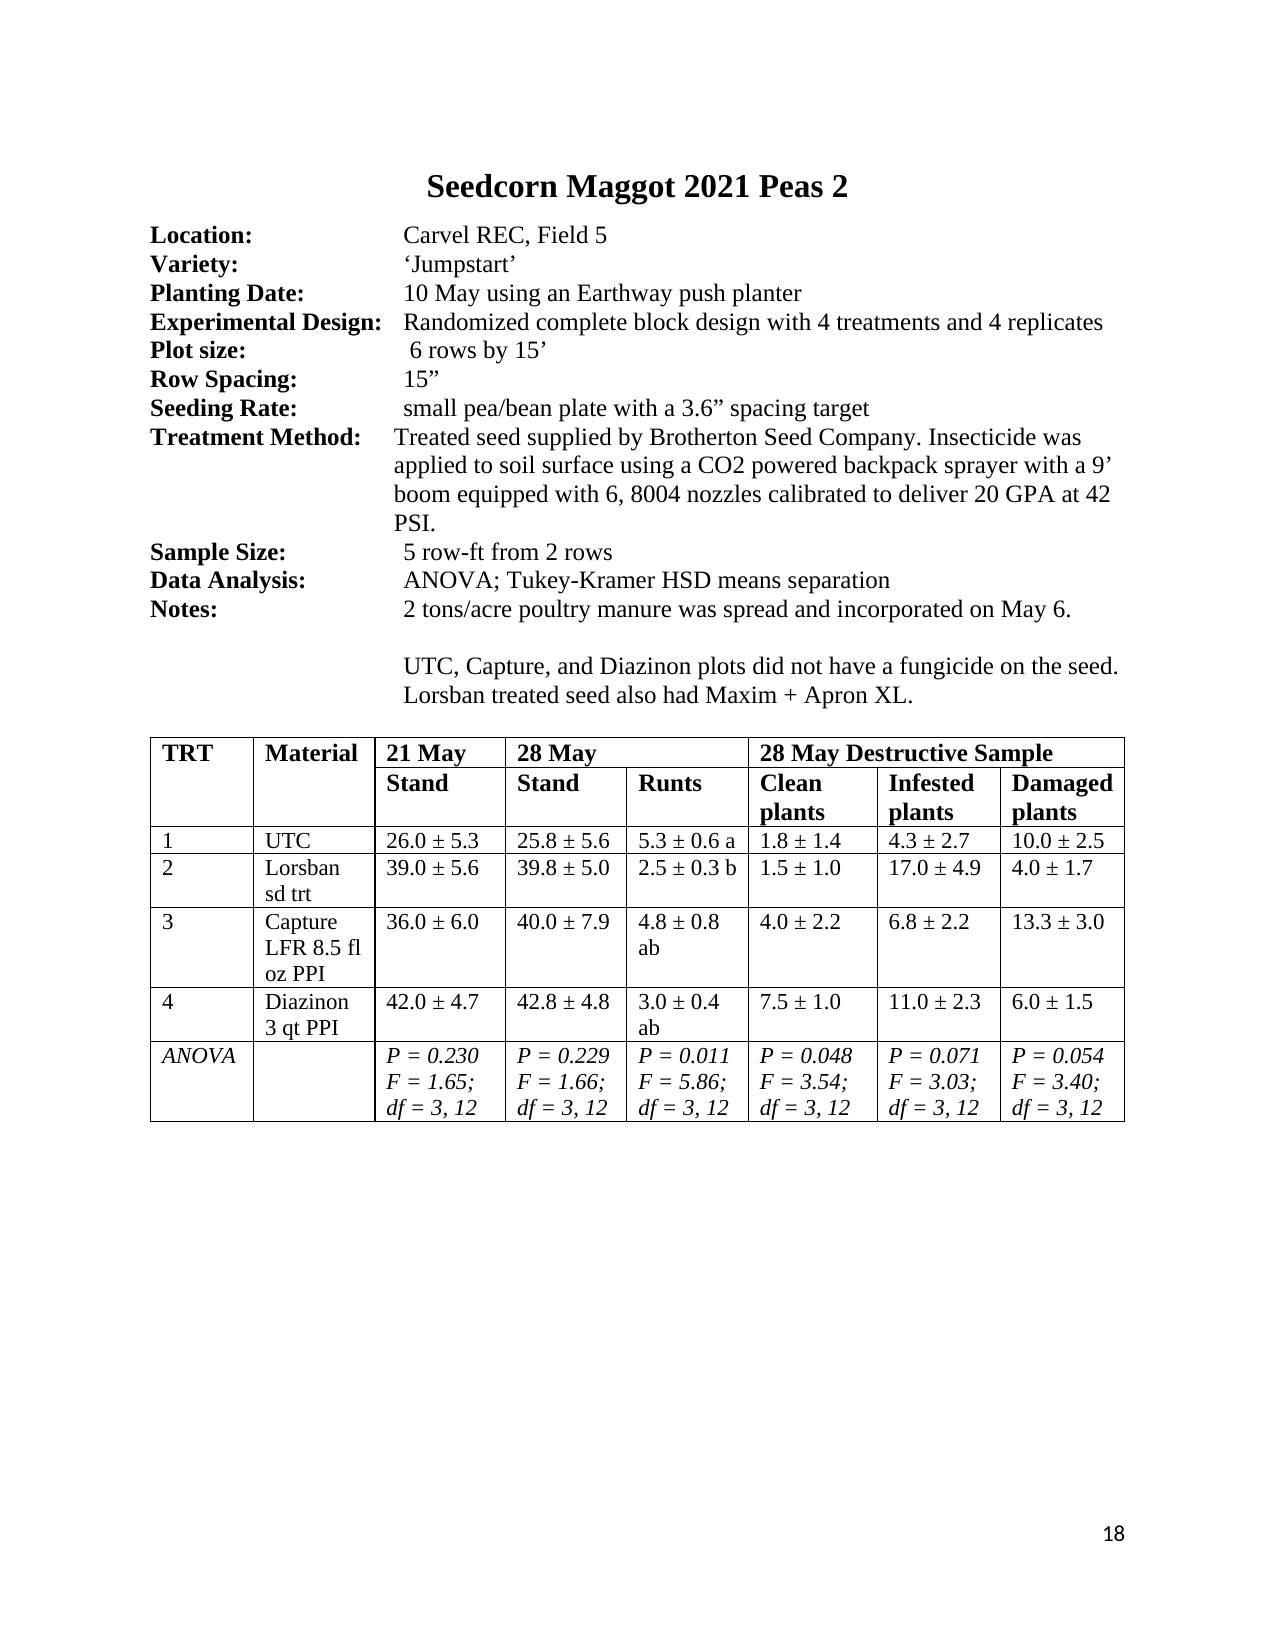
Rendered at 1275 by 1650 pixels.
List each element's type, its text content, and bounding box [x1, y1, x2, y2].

table_cell 40.0 ± 7.9 [506, 908, 626, 987]
table_cell Runts [627, 768, 748, 826]
table_cell 10.0 ± 2.5 [1001, 827, 1124, 853]
table_cell 36.0 ± 6.0 [376, 908, 505, 987]
table_cell [254, 1042, 374, 1121]
table_cell 4 [151, 988, 253, 1041]
text Planting Date: 10 May using an Earthway push planter [150, 278, 1125, 307]
table_cell 5.3 ± 0.6 a [627, 827, 748, 853]
text Plot size: 6 rows by 15’ [150, 336, 1125, 364]
table_cell 3.0 ± 0.4 ab [627, 988, 748, 1041]
table_cell ANOVA [151, 1042, 253, 1121]
table_cell P = 0.071 F = 3.03; df = 3, 12 [878, 1042, 1000, 1121]
table_cell Infested plants [878, 768, 1000, 826]
text Variety: ‘Jumpstart’ [150, 249, 1125, 278]
table_cell Stand [376, 768, 505, 826]
table_cell 13.3 ± 3.0 [1001, 908, 1124, 987]
table_header TRT [151, 738, 253, 826]
table_cell P = 0.230 F = 1.65; df = 3, 12 [376, 1042, 505, 1121]
table_header Material [254, 738, 374, 826]
table_cell P = 0.048 F = 3.54; df = 3, 12 [749, 1042, 877, 1121]
table_cell 39.8 ± 5.0 [506, 854, 626, 907]
table_cell 2 [151, 854, 253, 907]
table_cell 4.0 ± 2.2 [749, 908, 877, 987]
table_cell UTC [254, 827, 374, 853]
table_cell 17.0 ± 4.9 [878, 854, 1000, 907]
table_header 21 May [376, 738, 505, 767]
table_cell 4.8 ± 0.8 ab [627, 908, 748, 987]
table_cell P = 0.011 F = 5.86; df = 3, 12 [627, 1042, 748, 1121]
table_cell 2.5 ± 0.3 b [627, 854, 748, 907]
table_cell Damaged plants [1001, 768, 1124, 826]
table_cell Capture LFR 8.5 fl oz PPI [254, 908, 374, 987]
table_cell 4.0 ± 1.7 [1001, 854, 1124, 907]
table_cell 4.3 ± 2.7 [878, 827, 1000, 853]
table_cell 42.0 ± 4.7 [376, 988, 505, 1041]
text Data Analysis: ANOVA; Tukey-Kramer HSD means separation [150, 566, 1125, 594]
table_header 28 May [506, 738, 748, 767]
table_cell 39.0 ± 5.6 [376, 854, 505, 907]
text Seeding Rate: small pea/bean plate with a 3.6” spacing target [150, 393, 1125, 422]
text Notes: 2 tons/acre poultry manure was spread and incorporated on May 6. [150, 594, 1125, 623]
table_cell 7.5 ± 1.0 [749, 988, 877, 1041]
table_cell Stand [506, 768, 626, 826]
table_header 28 May Destructive Sample [749, 738, 1124, 767]
table_cell 6.8 ± 2.2 [878, 908, 1000, 987]
table_cell 1.8 ± 1.4 [749, 827, 877, 853]
table_cell P = 0.054 F = 3.40; df = 3, 12 [1001, 1042, 1124, 1121]
table_cell P = 0.229 F = 1.66; df = 3, 12 [506, 1042, 626, 1121]
text Sample Size: 5 row-ft from 2 rows [150, 537, 1125, 566]
table_cell 25.8 ± 5.6 [506, 827, 626, 853]
text UTC, Capture, and Diazinon plots did not have a fungicide on the seed. Lorsban treated seed also had Maxim + Apron XL. [150, 651, 1125, 708]
table_cell Lorsban sd trt [254, 854, 374, 907]
text Experimental Design: Randomized complete block design with 4 treatments and 4 replicates [150, 307, 1125, 336]
table_cell 11.0 ± 2.3 [878, 988, 1000, 1041]
table_cell 42.8 ± 4.8 [506, 988, 626, 1041]
table_cell 3 [151, 908, 253, 987]
text Location: Carvel REC, Field 5 [150, 221, 1125, 249]
table_cell Clean plants [749, 768, 877, 826]
table_cell 26.0 ± 5.3 [376, 827, 505, 853]
text Row Spacing: 15” [150, 364, 1125, 393]
table_cell 1.5 ± 1.0 [749, 854, 877, 907]
subtitle Seedcorn Maggot 2021 Peas 2 [150, 167, 1125, 205]
table_cell 6.0 ± 1.5 [1001, 988, 1124, 1041]
table_cell Diazinon 3 qt PPI [254, 988, 374, 1041]
text Treatment Method: Treated seed supplied by Brotherton Seed Company. Insecticide was applied to soil surface using a CO2 powered backpack sprayer with a 9’ boom equipped with 6, 8004 nozzles calibrated to deliver 20 GPA at 42 PSI. [150, 422, 1125, 537]
table_cell 1 [151, 827, 253, 853]
